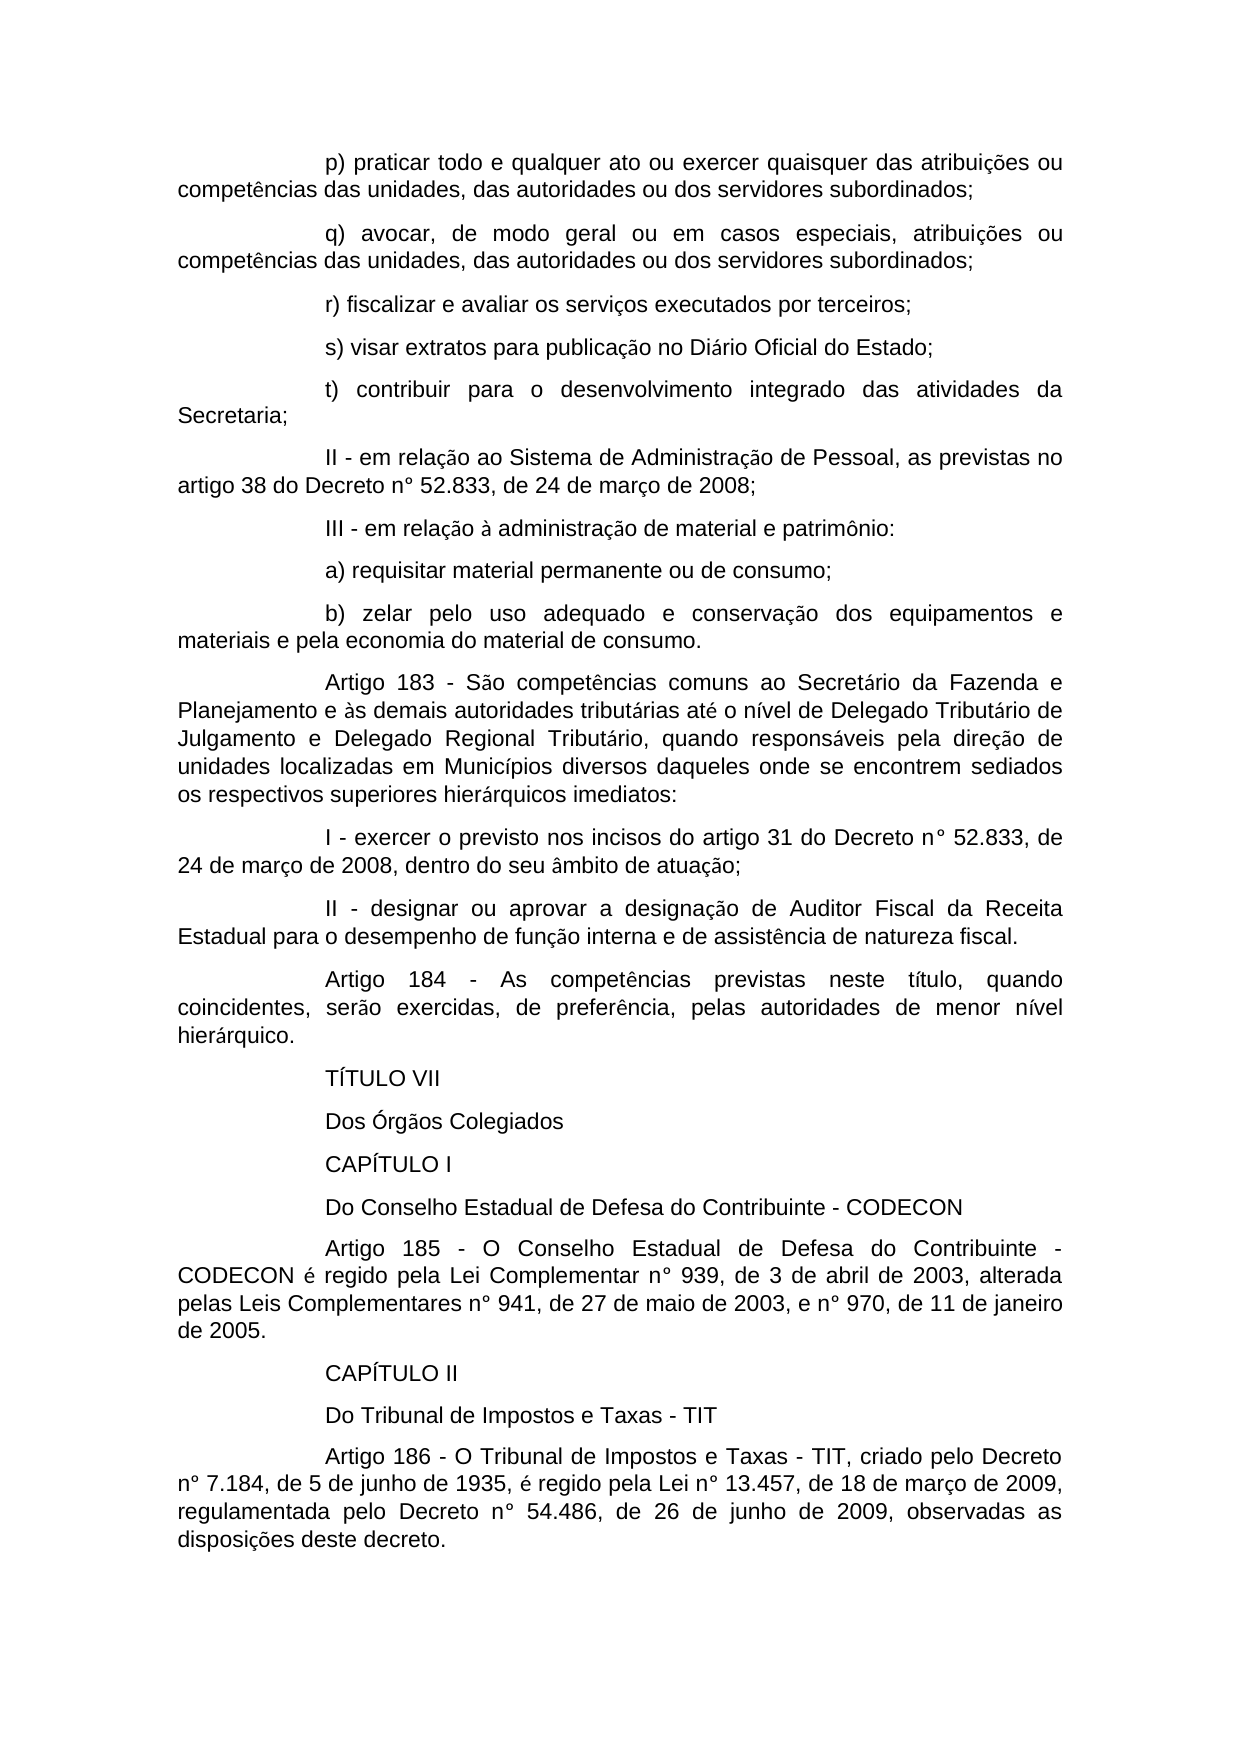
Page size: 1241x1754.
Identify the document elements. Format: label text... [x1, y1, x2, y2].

text p) praticar todo e qualquer ato ou exercer quaisquer das atribuições ou competências das unidades, das autoridades ou dos servidores subordinados; [177, 148, 1063, 204]
text CAPÍTULO I [177, 1151, 1063, 1178]
text Dos Órgãos Colegiados [177, 1107, 1063, 1136]
text Do Tribunal de Impostos e Taxas - TIT [177, 1402, 1063, 1428]
text TÍTULO VII [177, 1064, 1063, 1092]
text a) requisitar material permanente ou de consumo; [177, 557, 1063, 584]
text CAPÍTULO II [177, 1359, 1063, 1387]
text b) zelar pelo uso adequado e conservação dos equipamentos e materiais e pela economia do material de consumo. [177, 599, 1063, 653]
text Artigo 183 - São competências comuns ao Secretário da Fazenda e Planejamento e às demais autoridades tributárias até o nível de Delegado Tributário de Julgamento e Delegado Regional Tributário, quando responsáveis pela direção de unidades localizadas em Municípios diversos daqueles onde se encontrem sediados os respectivos superiores hierárquicos imediatos: [177, 668, 1063, 808]
text Artigo 186 - O Tribunal de Impostos e Taxas - TIT, criado pelo Decreto nº 7.184, de 5 de junho de 1935, é regido pela Lei nº 13.457, de 18 de março de 2009, regulamentada pelo Decreto nº 54.486, de 26 de junho de 2009, observadas as disposições deste decreto. [177, 1443, 1063, 1553]
text s) visar extratos para publicação no Diário Oficial do Estado; [177, 333, 1063, 361]
text Artigo 185 - O Conselho Estadual de Defesa do Contribuinte - CODECON é regido pela Lei Complementar nº 939, de 3 de abril de 2003, alterada pelas Leis Complementares nº 941, de 27 de maio de 2003, e nº 970, de 11 de janeiro de 2005. [177, 1235, 1063, 1344]
text Do Conselho Estadual de Defesa do Contribuinte - CODECON [177, 1193, 1063, 1220]
text r) fiscalizar e avaliar os serviços executados por terceiros; [177, 290, 1063, 318]
text q) avocar, de modo geral ou em casos especiais, atribuições ou competências das unidades, das autoridades ou dos servidores subordinados; [177, 219, 1063, 275]
text t) contribuir para o desenvolvimento integrado das atividades da Secretaria; [177, 376, 1063, 428]
text Artigo 184 - As competências previstas neste título, quando coincidentes, serão exercidas, de preferência, pelas autoridades de menor nível hierárquico. [177, 965, 1063, 1049]
text II - em relação ao Sistema de Administração de Pessoal, as previstas no artigo 38 do Decreto nº 52.833, de 24 de março de 2008; [177, 443, 1063, 499]
text II - designar ou aprovar a designação de Auditor Fiscal da Receita Estadual para o desempenho de função interna e de assistência de natureza fiscal. [177, 894, 1063, 950]
text III - em relação à administração de material e patrimônio: [177, 514, 1063, 542]
text I - exercer o previsto nos incisos do artigo 31 do Decreto nº 52.833, de 24 de março de 2008, dentro do seu âmbito de atuação; [177, 823, 1063, 879]
